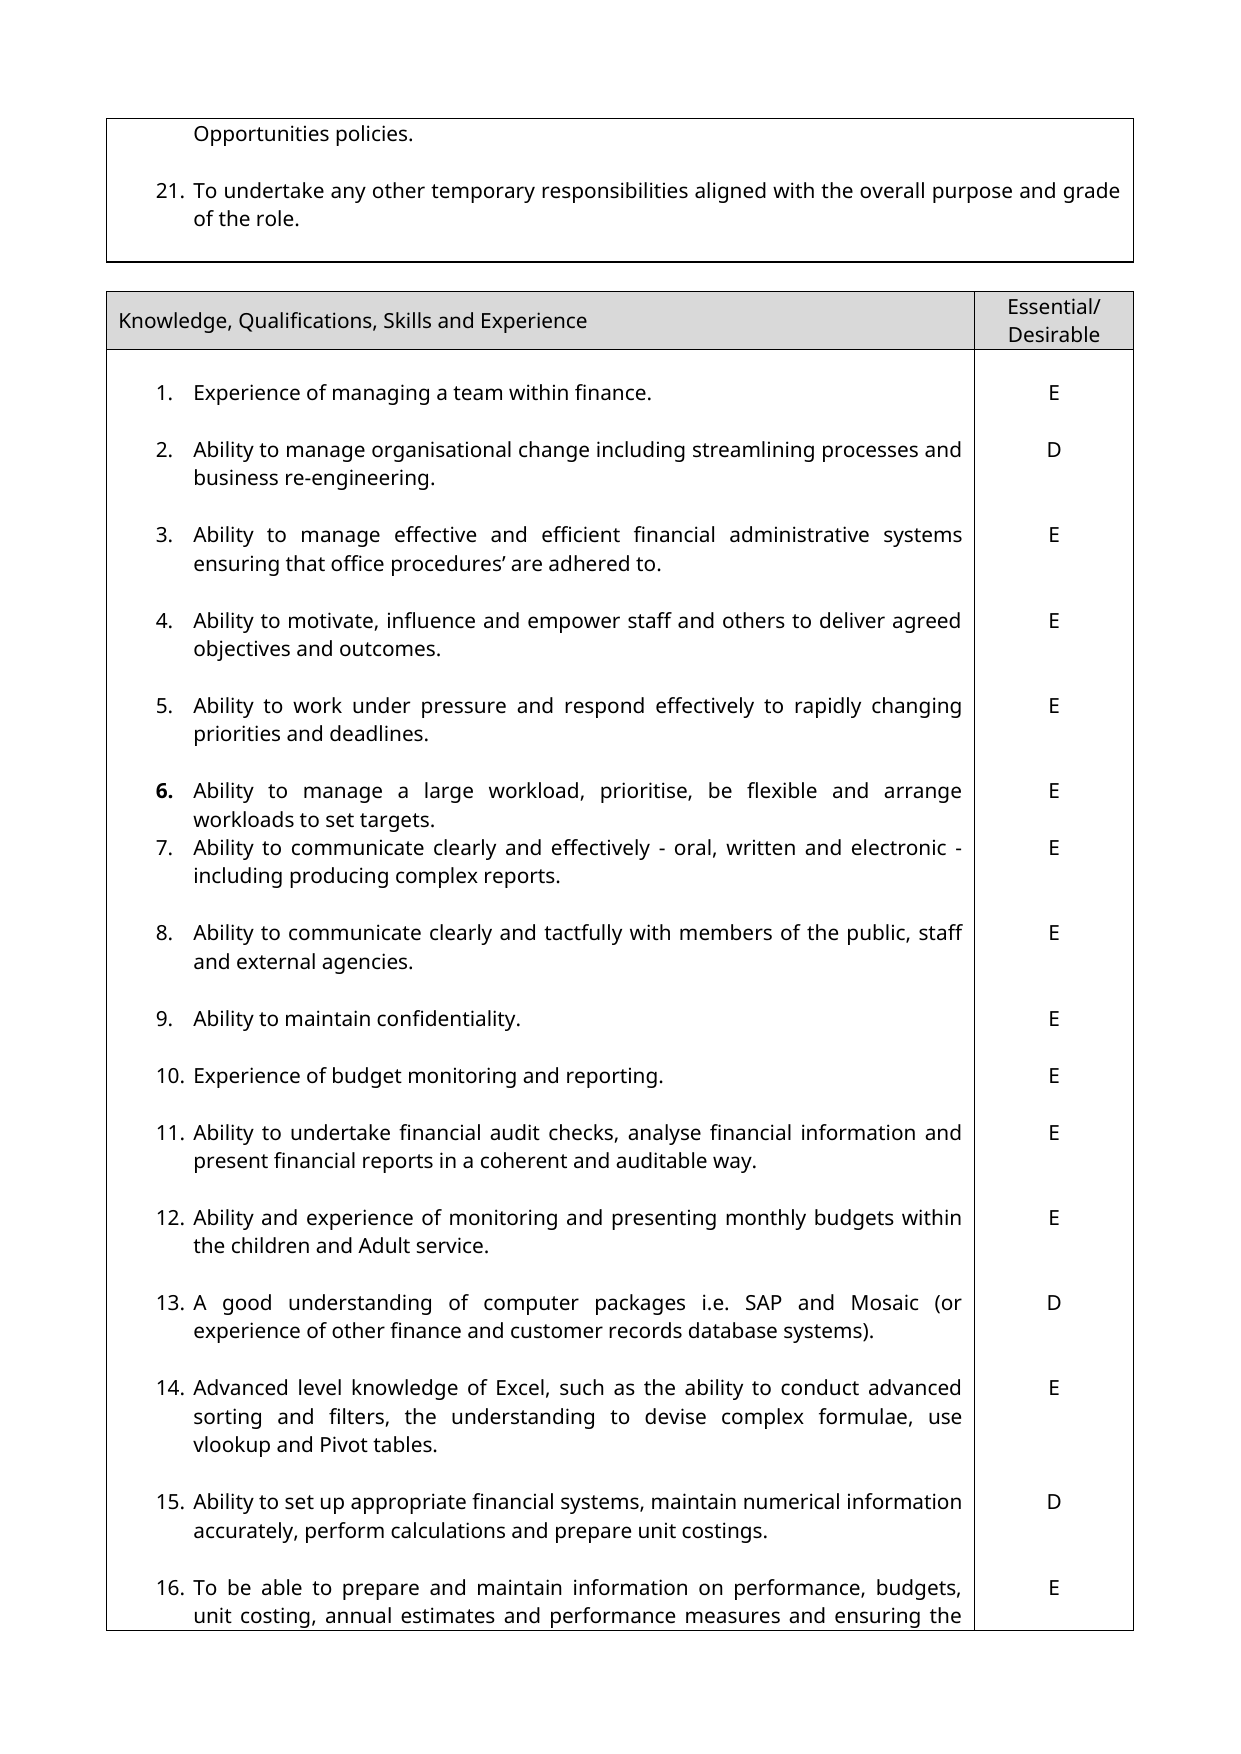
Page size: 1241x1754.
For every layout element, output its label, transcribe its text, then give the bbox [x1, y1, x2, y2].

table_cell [975, 350, 1133, 1629]
table_header Essential/ Desirable [975, 292, 1133, 349]
table_header Knowledge, Qualifications, Skills and Experience [107, 292, 974, 349]
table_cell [107, 119, 1133, 261]
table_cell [107, 350, 974, 1629]
